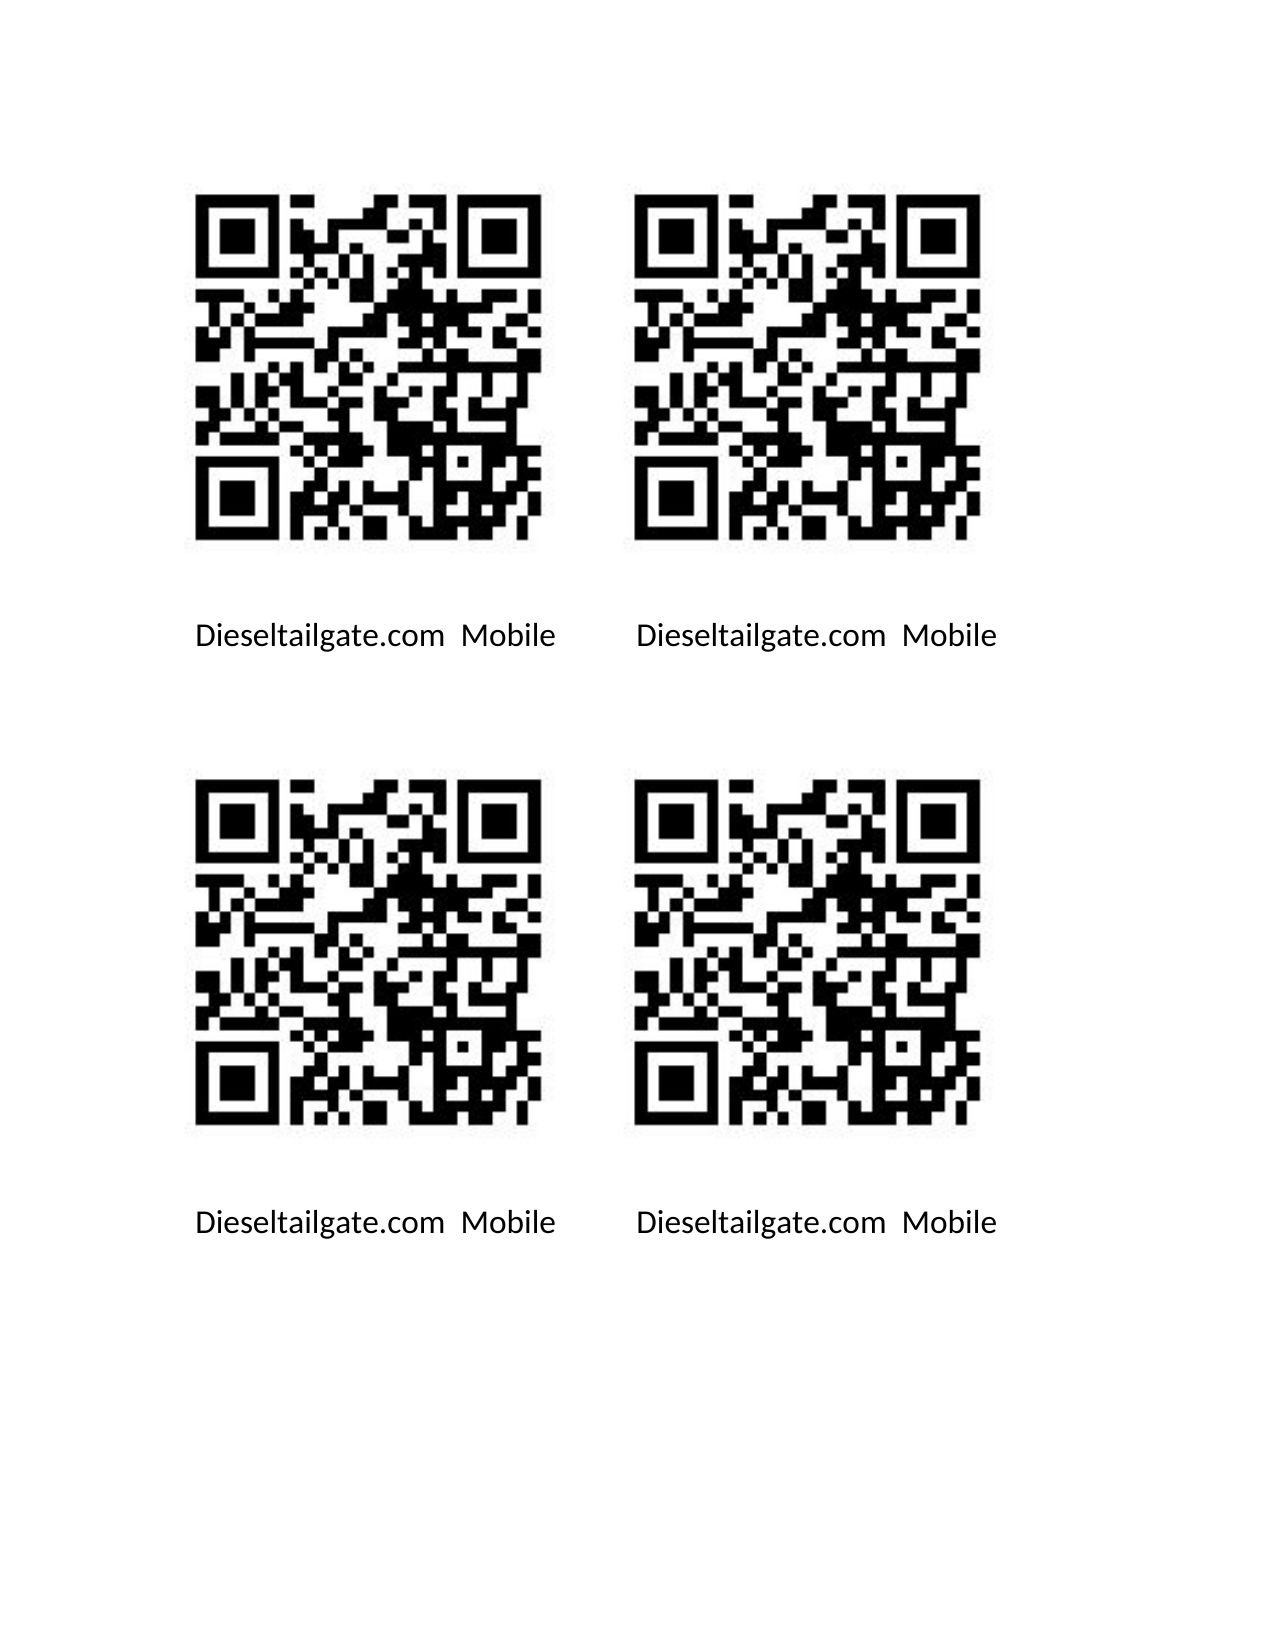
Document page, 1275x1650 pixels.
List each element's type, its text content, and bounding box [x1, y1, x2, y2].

picture [150, 734, 1029, 1174]
picture [150, 150, 1029, 589]
text Dieseltailgate.com Mobile Dieseltailgate.com Mobile [150, 614, 1125, 655]
text Dieseltailgate.com Mobile Dieseltailgate.com Mobile [150, 1201, 1125, 1241]
